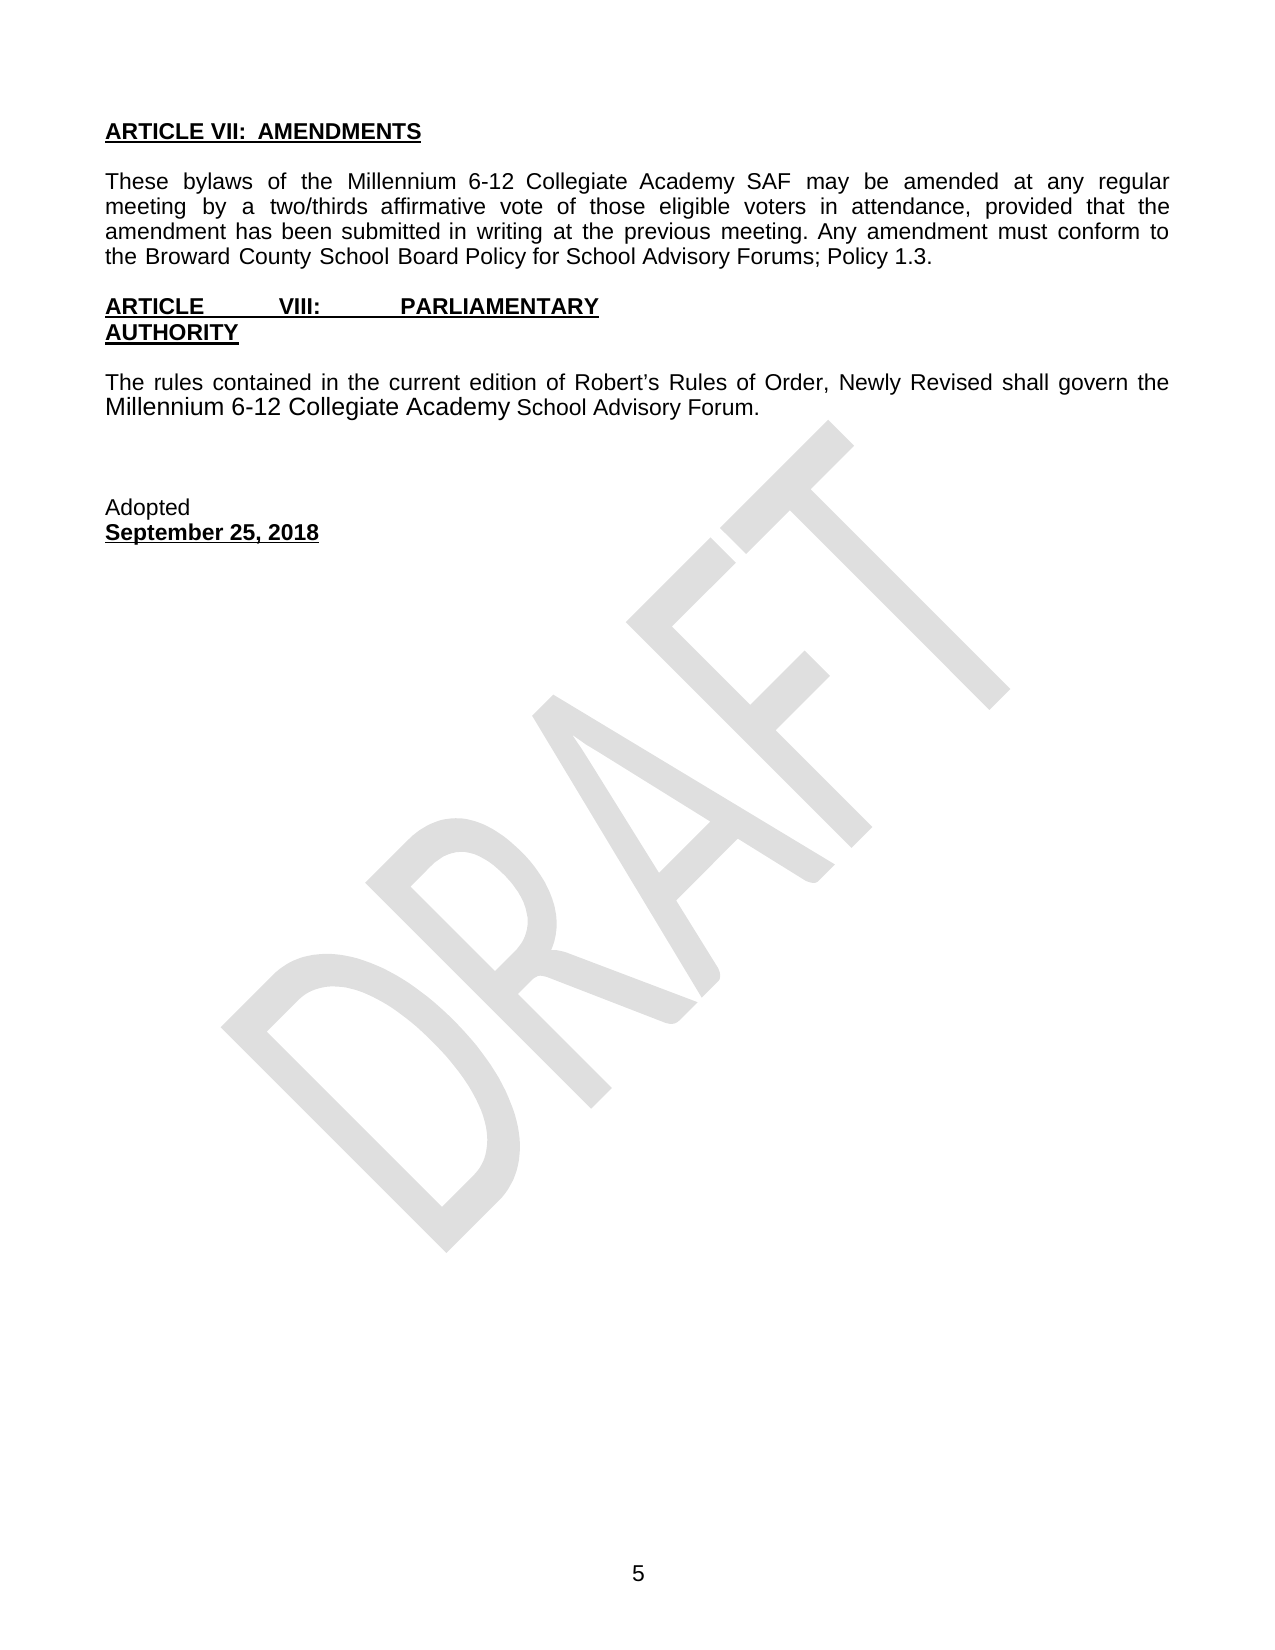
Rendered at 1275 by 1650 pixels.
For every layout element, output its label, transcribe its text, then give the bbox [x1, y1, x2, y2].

subtitle ARTICLE VIII: PARLIAMENTARY AUTHORITY [105, 318, 599, 346]
text These bylaws of the Millennium 6-12 Collegiate Academy SAF may be amended at any regular meeting by a two/thirds affirmative vote of those eligible voters in attendance, provided that the amendment has been submitted in writing at the previous meeting. Any amendment must conform to the Broward County School Board Policy for School Advisory Forums; Policy 1.3. [105, 169, 1170, 269]
subtitle ARTICLE VII: AMENDMENTS [105, 118, 1181, 144]
subtitle September 25, 2018 [105, 521, 1181, 546]
text Millennium 6-12 Collegiate Academy School Advisory Forum. [105, 396, 1181, 421]
text Adopted [105, 494, 1181, 521]
subtitle ARTICLE VIII: PARLIAMENTARY AUTHORITY [105, 293, 599, 316]
text The rules contained in the current edition of Robert’s Rules of Order, Newly Revised shall govern the [105, 369, 1181, 396]
